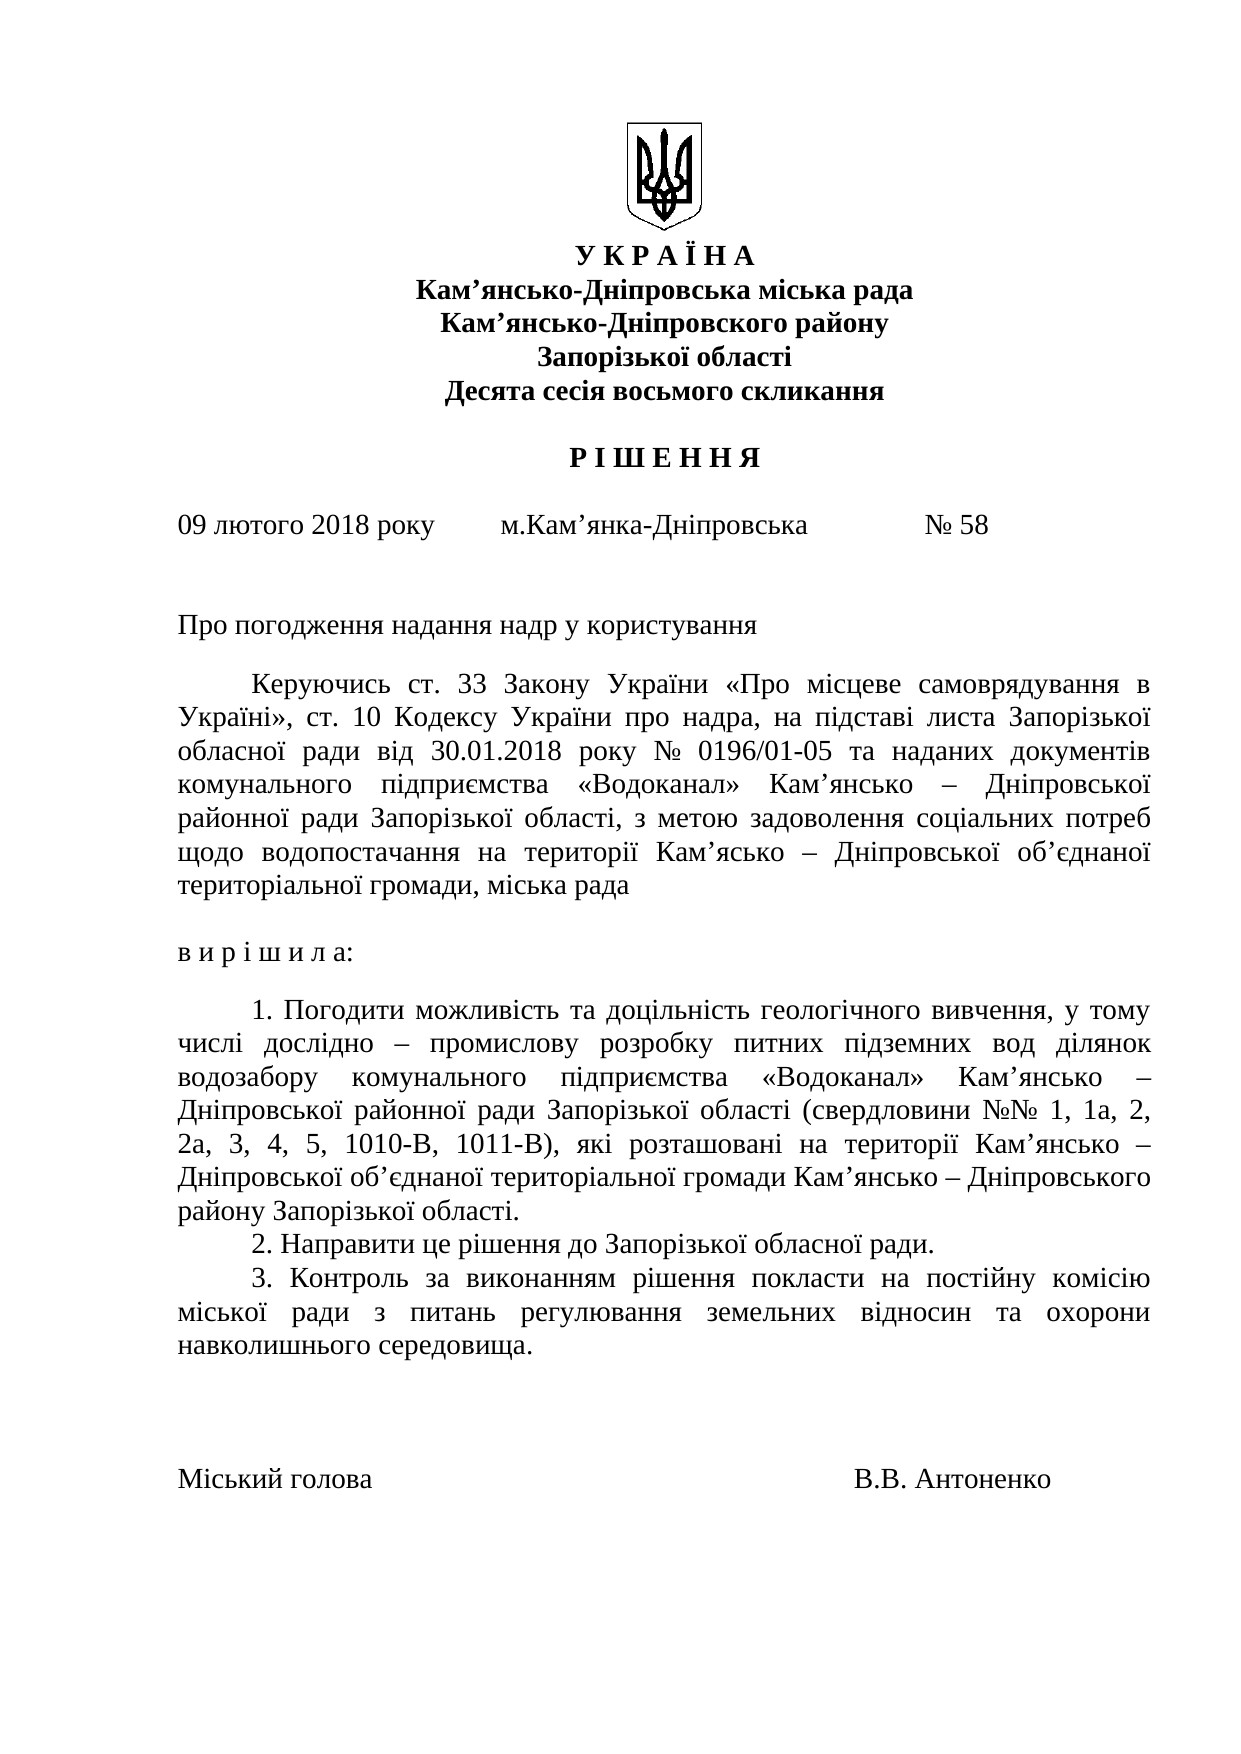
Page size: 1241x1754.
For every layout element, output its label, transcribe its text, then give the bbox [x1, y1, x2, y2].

title Кам’янсько-Дніпровська міська рада [177, 272, 1152, 306]
text Міський голова В.В. Антоненко [177, 1461, 1152, 1495]
text Десята сесія восьмого скликання [177, 373, 1152, 406]
text Кам’янсько-Дніпровского району [177, 306, 1152, 339]
text Р І Ш Е Н Н Я [177, 440, 1152, 473]
text 1. Погодити можливість та доцільність геологічного вивчення, у тому числі дослідно – промислову розробку питних підземних вод ділянок водозабору комунального підприємства «Водоканал» Кам’янсько –Дніпровської районної ради Запорізької області (свердловини №№ 1, 1а, 2, 2а, 3, 4, 5, 1010-В, 1011-В), які розташовані на території Кам’янсько –Дніпровської об’єднаної територіальної громади Кам’янсько – Дніпровського району Запорізької області. [177, 992, 1152, 1227]
text Керуючись ст. 33 Закону України «Про місцеве самоврядування в Україні», ст. 10 Кодексу України про надра, на підставі листа Запорізької обласної ради від 30.01.2018 року № 0196/01-05 та наданих документів комунального підприємства «Водоканал» Кам’янсько – Дніпровської районної ради Запорізької області, з метою задоволення соціальних потреб щодо водопостачання на території Кам’ясько – Дніпровської об’єднаної територіальної громади, міська рада [177, 666, 1152, 901]
text 09 лютого 2018 року м.Кам’янка-Дніпровська № 58 [177, 507, 1152, 540]
picture [619, 118, 710, 239]
text Запорізької області [177, 339, 1152, 373]
text Про погодження надання надр у користування [177, 607, 1152, 641]
text 2. Направити це рішення до Запорізької обласної ради. [177, 1227, 1152, 1260]
title У К Р А Ї Н А [177, 238, 1152, 272]
text 3. Контроль за виконанням рішення покласти на постійну комісію міської ради з питань регулювання земельних відносин та охорони навколишнього середовища. [177, 1260, 1152, 1361]
text в и р і ш и л а: [177, 934, 1152, 968]
